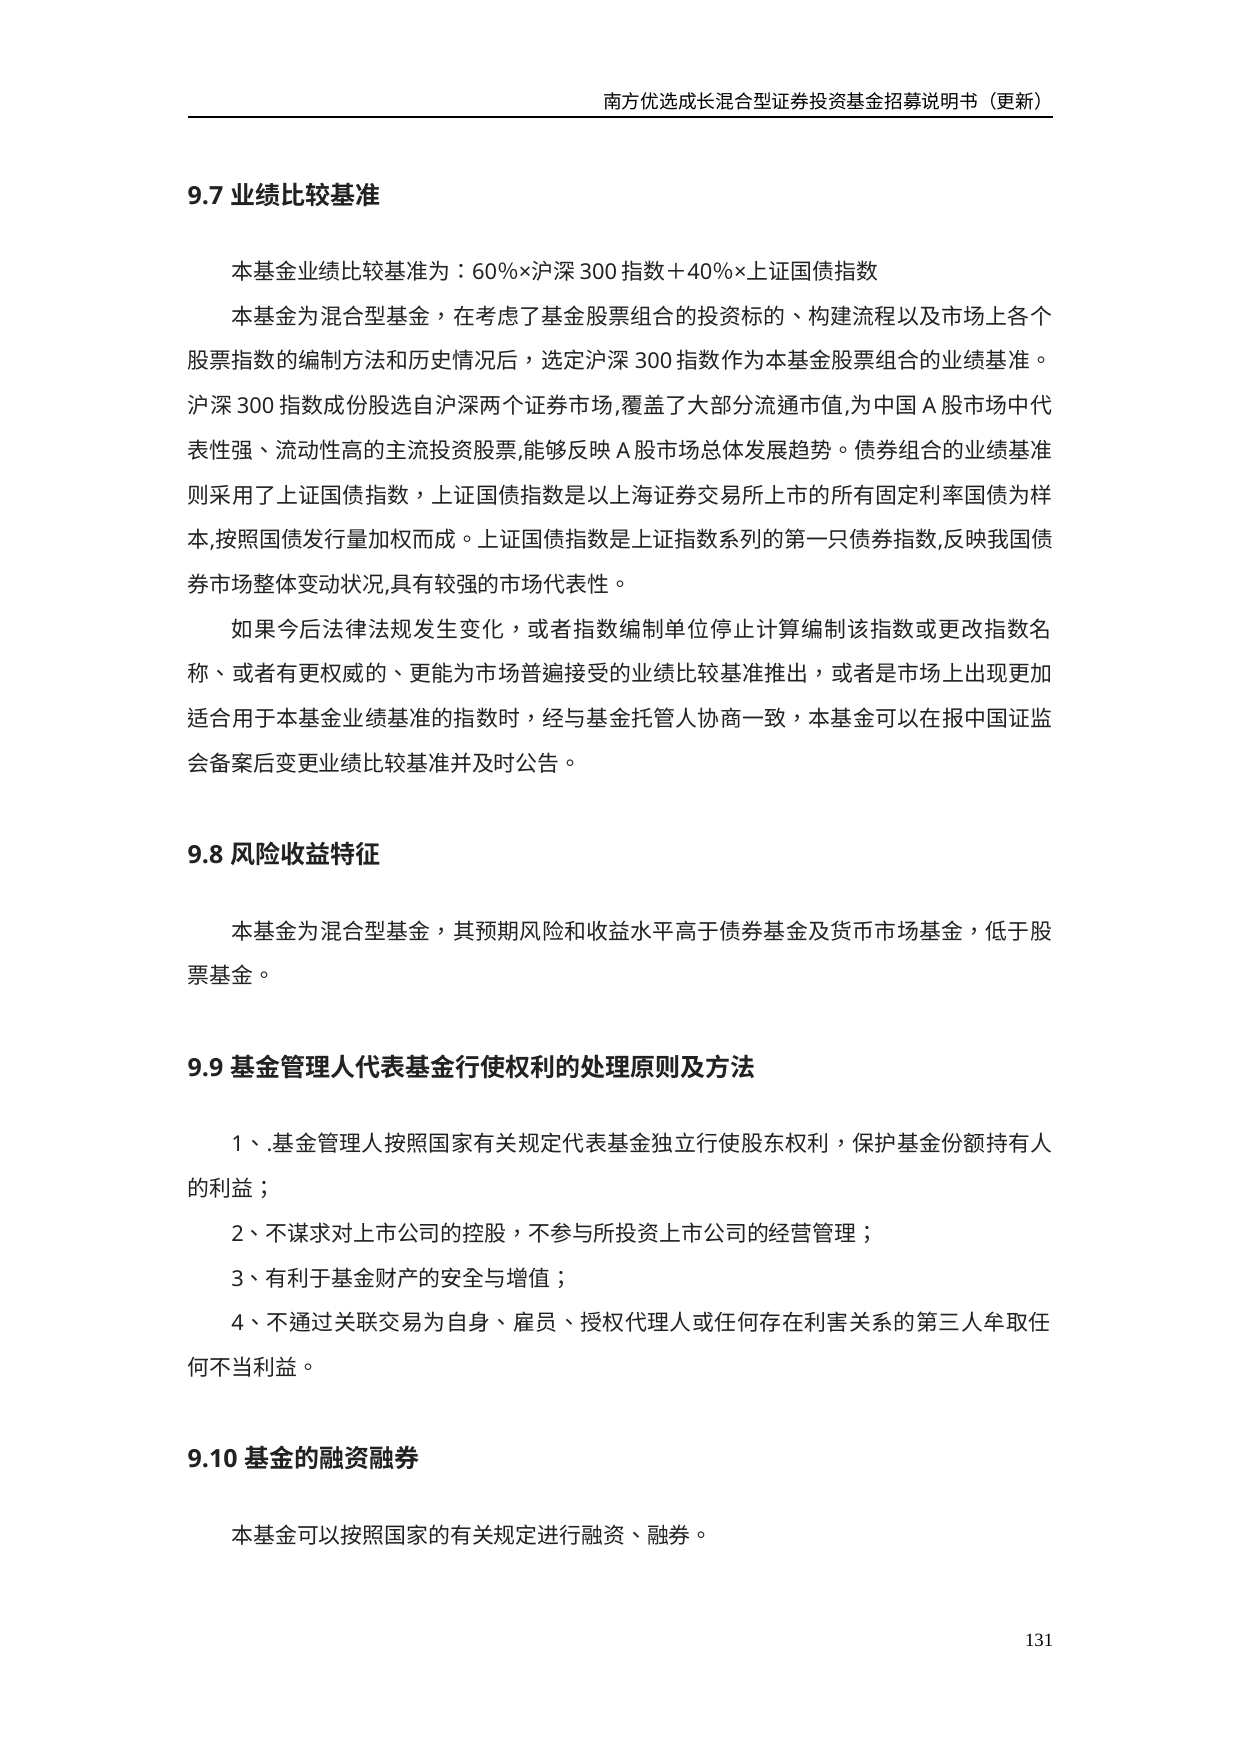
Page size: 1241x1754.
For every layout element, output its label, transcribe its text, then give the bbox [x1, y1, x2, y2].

text 9.10 基金的融资融券 [187, 1426, 1053, 1491]
text 9.8 风险收益特征 [187, 822, 1053, 887]
text 3、有利于基金财产的安全与增值； [187, 1262, 1053, 1292]
text 1、.基金管理人按照国家有关规定代表基金独立行使股东权利，保护基金份额持有人的利益； [187, 1128, 1053, 1203]
text 2、不谋求对上市公司的控股，不参与所投资上市公司的经营管理； [187, 1218, 1053, 1248]
text 如果今后法律法规发生变化，或者指数编制单位停止计算编制该指数或更改指数名称、或者有更权威的、更能为市场普遍接受的业绩比较基准推出，或者是市场上出现更加适合用于本基金业绩基准的指数时，经与基金托管人协商一致，本基金可以在报中国证监会备案后变更业绩比较基准并及时公告。 [187, 614, 1053, 777]
text 本基金业绩比较基准为：60％×沪深300指数＋40％×上证国债指数 [187, 256, 1053, 286]
text 本基金为混合型基金，其预期风险和收益水平高于债券基金及货币市场基金，低于股票基金。 [187, 916, 1053, 990]
text 4、不通过关联交易为自身、雇员、授权代理人或任何存在利害关系的第三人牟取任何不当利益。 [187, 1307, 1053, 1382]
text 本基金可以按照国家的有关规定进行融资、融券。 [187, 1520, 1053, 1550]
text 9.9 基金管理人代表基金行使权利的处理原则及方法 [187, 1034, 1053, 1099]
text 9.7 业绩比较基准 [187, 162, 1053, 227]
text 本基金为混合型基金，在考虑了基金股票组合的投资标的、构建流程以及市场上各个股票指数的编制方法和历史情况后，选定沪深300指数作为本基金股票组合的业绩基准。沪深300指数成份股选自沪深两个证券市场,覆盖了大部分流通市值,为中国A股市场中代表性强、流动性高的主流投资股票,能够反映A股市场总体发展趋势。债券组合的业绩基准则采用了上证国债指数，上证国债指数是以上海证券交易所上市的所有固定利率国债为样本,按照国债发行量加权而成。上证国债指数是上证指数系列的第一只债券指数,反映我国债券市场整体变动状况,具有较强的市场代表性。 [187, 301, 1053, 599]
